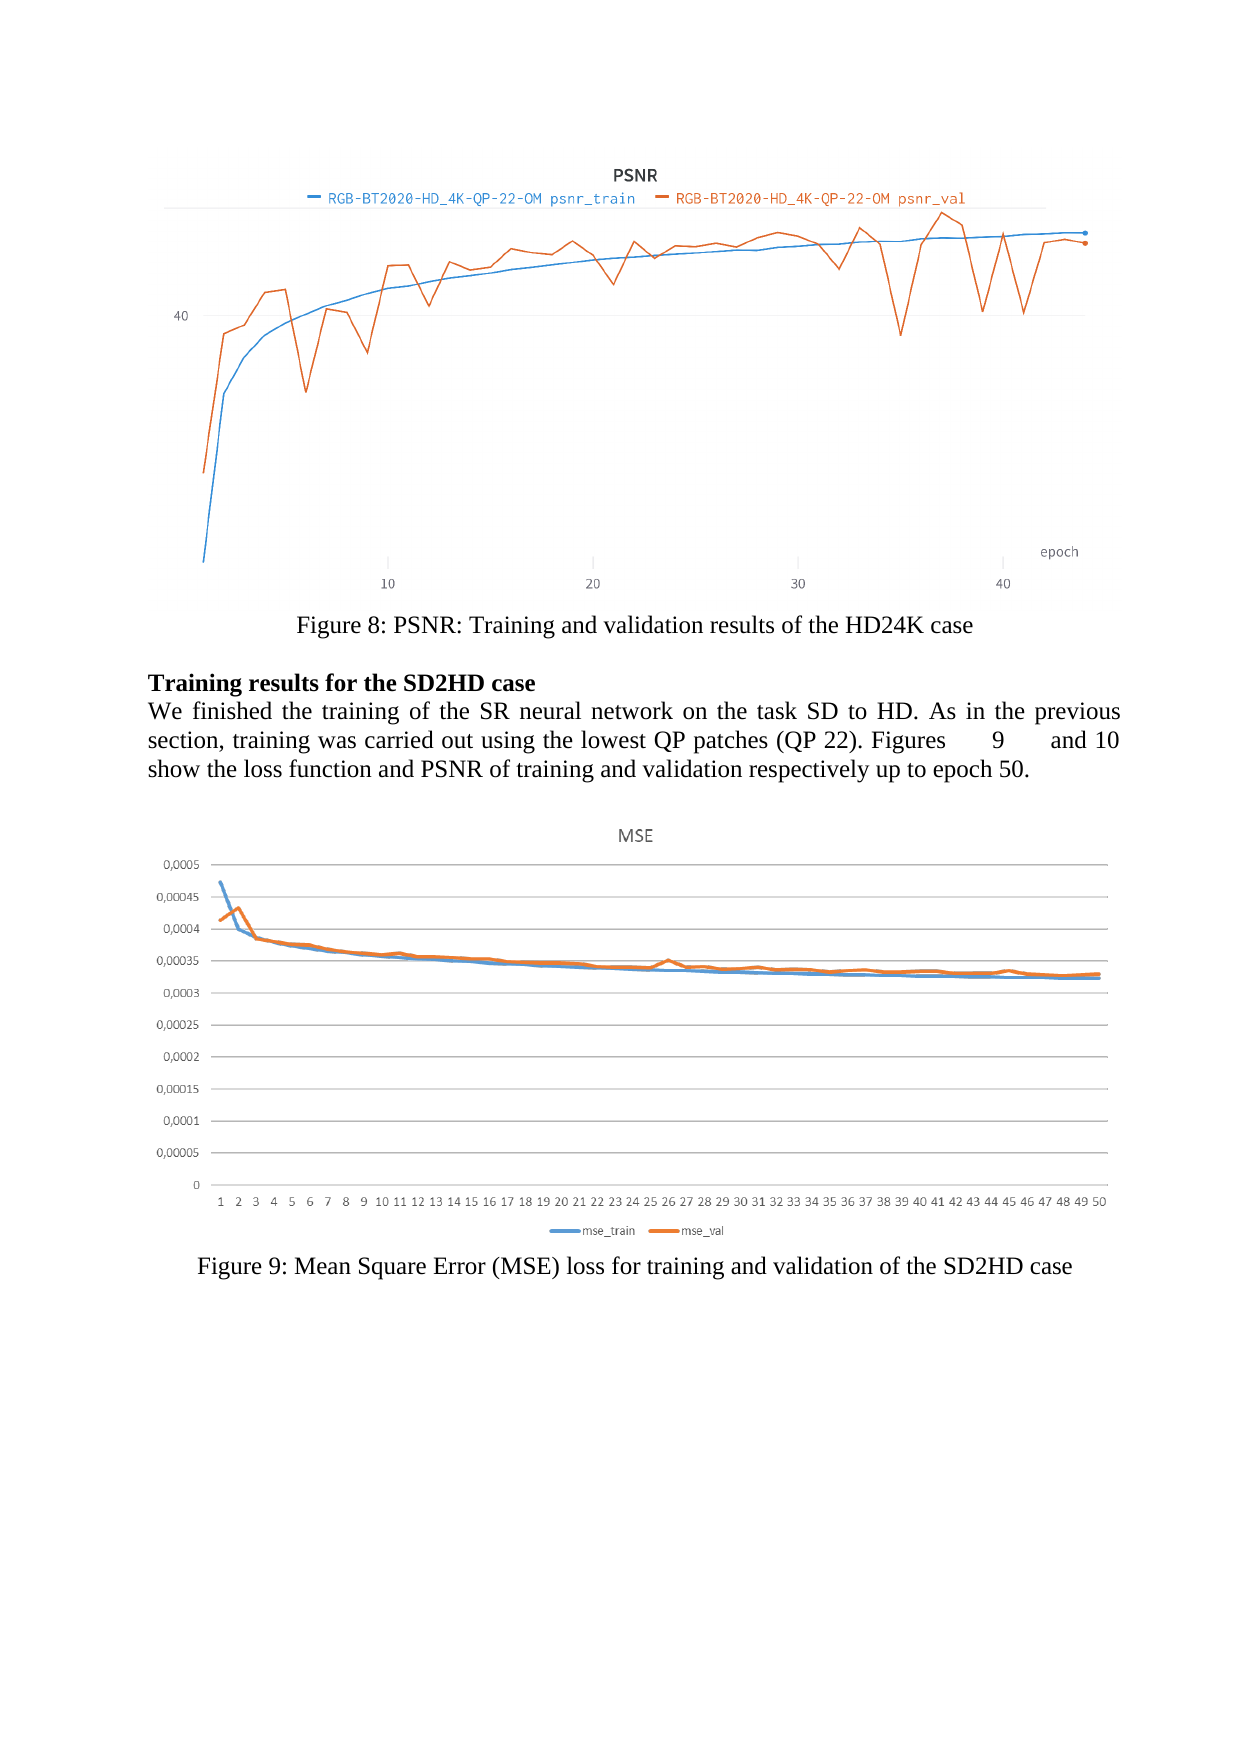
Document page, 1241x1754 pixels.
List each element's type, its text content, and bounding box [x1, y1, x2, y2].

text Training results for the SD2HD case [148, 668, 1122, 696]
text Figure 8: PSNR: Training and validation results of the HD24K case [148, 611, 1122, 639]
picture [147, 147, 1123, 611]
picture [147, 811, 1123, 1251]
text Figure 9: Mean Square Error (MSE) loss for training and validation of the SD2HD case [148, 1251, 1122, 1280]
text We finished the training of the SR neural network on the task SD to HD. As in the previous section, training was carried out using the lowest QP patches (QP 22). Figures 9 and 10 show the loss function and PSNR of training and validation respectively up to epoch 50. [148, 696, 1122, 783]
